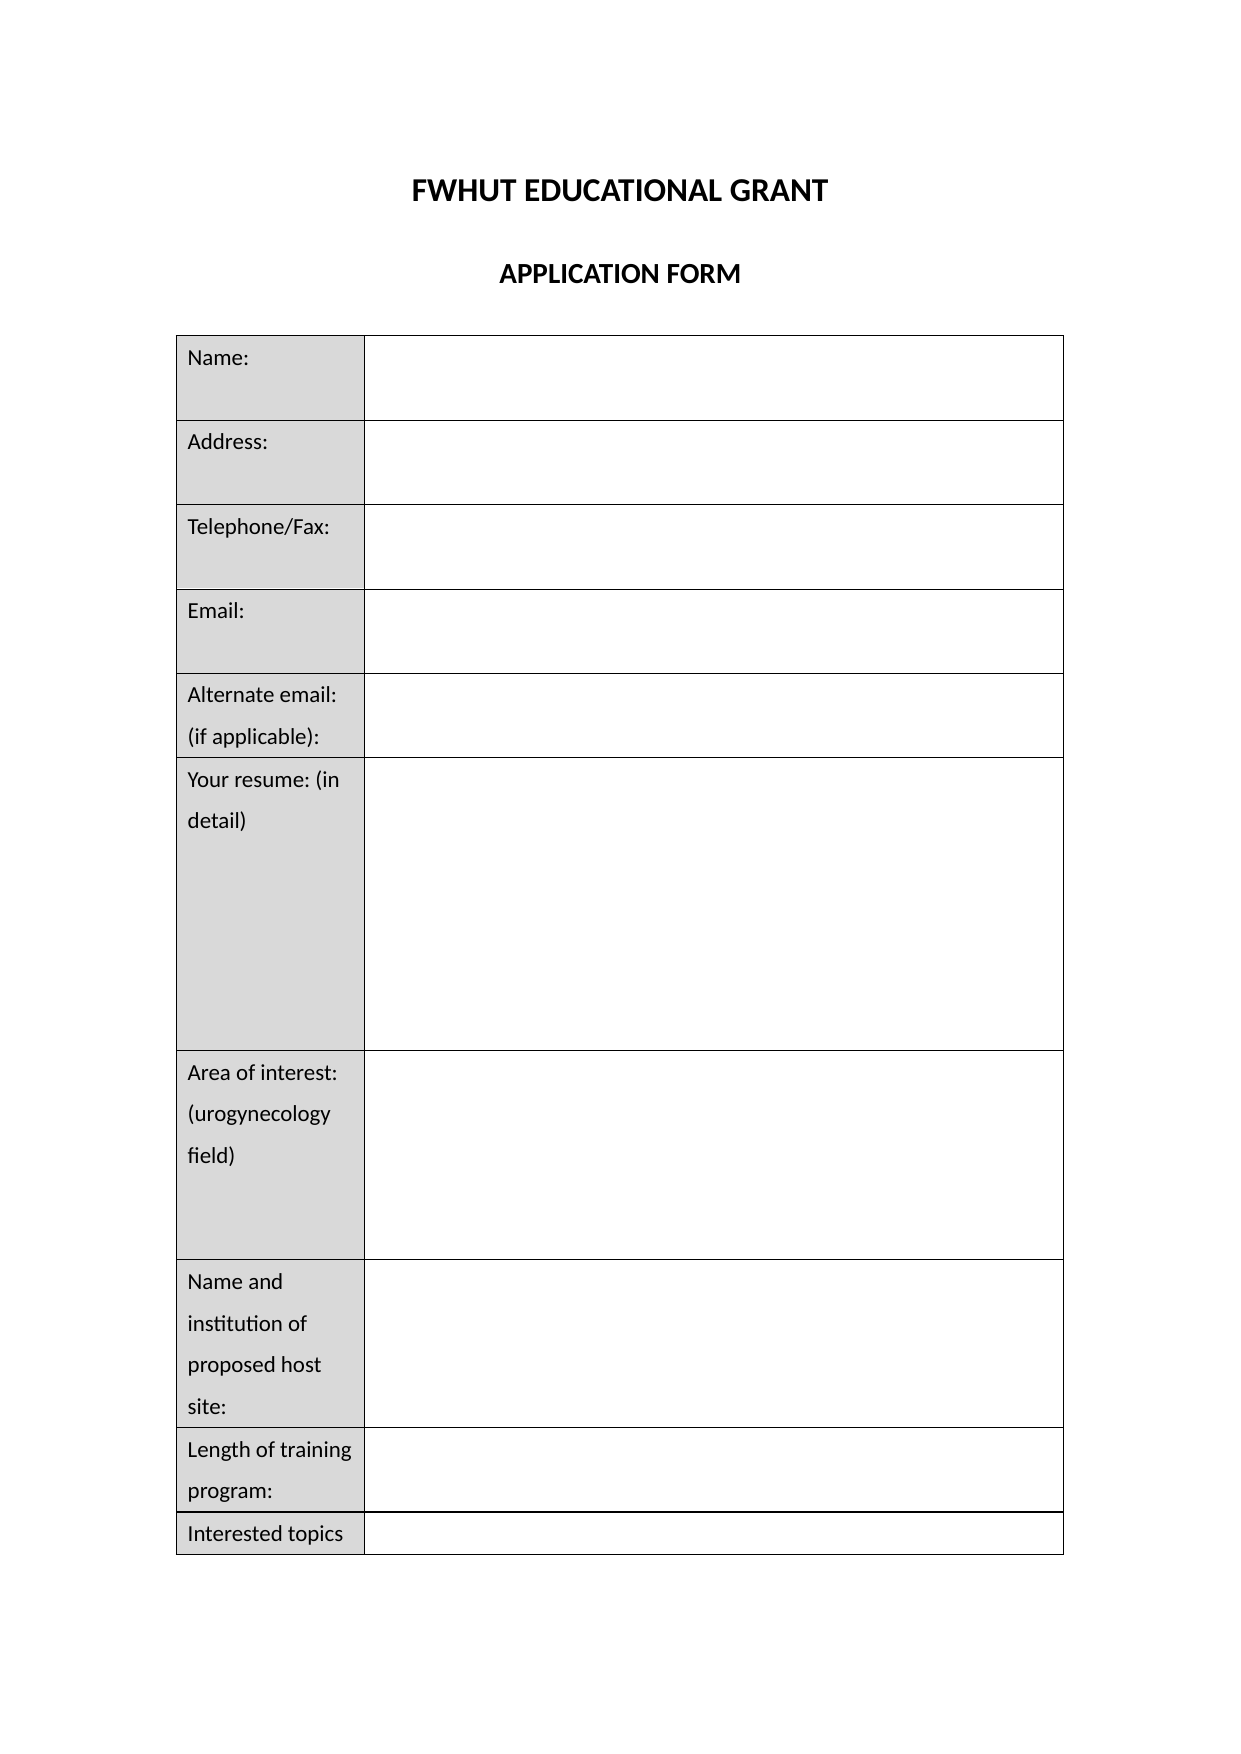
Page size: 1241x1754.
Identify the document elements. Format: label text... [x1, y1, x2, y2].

table_cell [365, 1051, 1063, 1259]
table_cell [365, 590, 1063, 673]
table_cell [365, 758, 1063, 1050]
table_cell [365, 674, 1063, 757]
table_cell Name and institution of proposed host site: [177, 1260, 364, 1427]
text APPLICATION FORM [187, 252, 1053, 294]
table_cell [365, 505, 1063, 588]
table_header [365, 336, 1063, 420]
table_cell [365, 1513, 1063, 1554]
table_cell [177, 1513, 364, 1554]
table_cell Area of interest: (urogynecology field) [177, 1051, 364, 1259]
table_cell Email: [177, 590, 364, 673]
table_cell Alternate email: (if applicable): [177, 674, 364, 757]
table_cell Telephone/Fax: [177, 505, 364, 588]
table_cell [365, 421, 1063, 504]
table_cell Your resume: (in detail) [177, 758, 364, 1050]
text FWHUT EDUCATIONAL GRANT [187, 169, 1053, 210]
table_cell Length of training program: [177, 1428, 364, 1511]
table_cell [365, 1428, 1063, 1511]
table_cell Address: [177, 421, 364, 504]
table_header Name: [177, 336, 364, 420]
table_cell [365, 1260, 1063, 1427]
